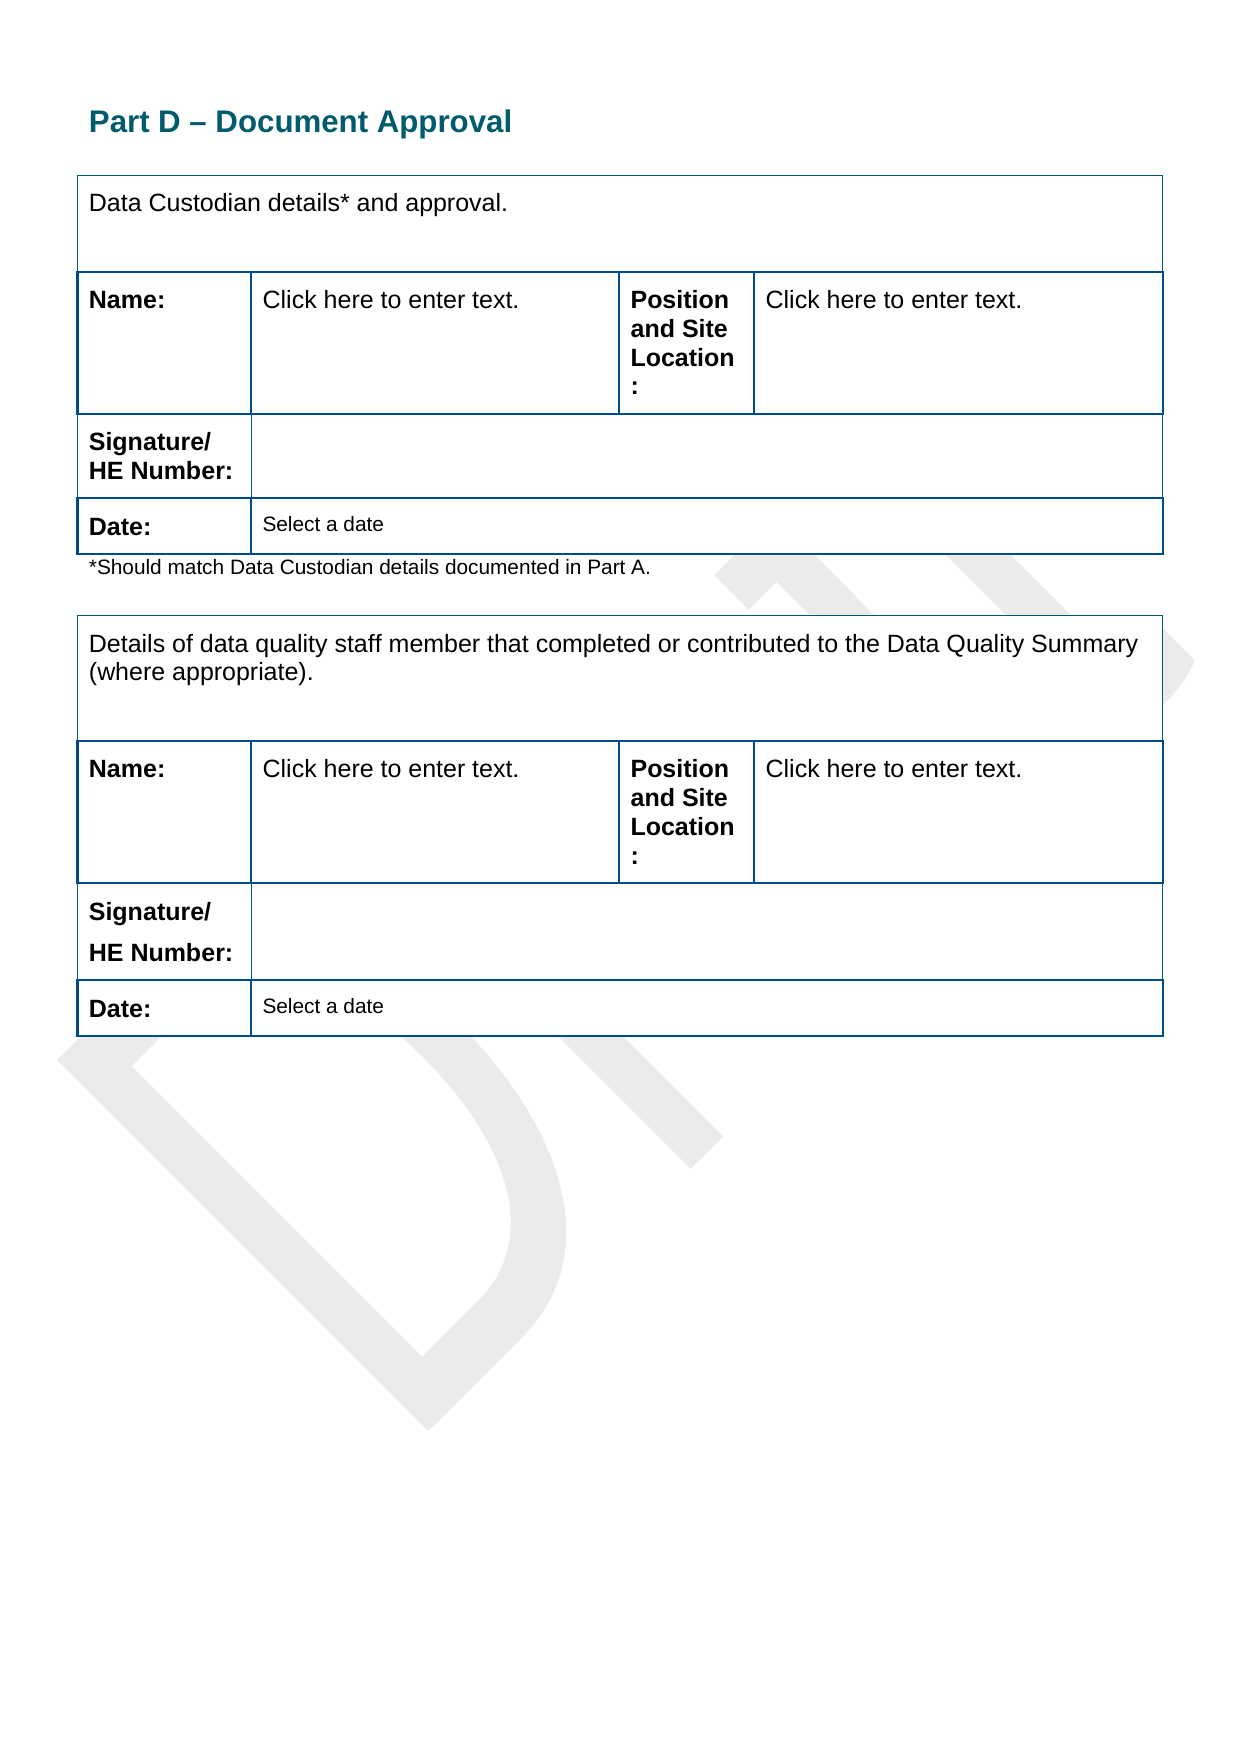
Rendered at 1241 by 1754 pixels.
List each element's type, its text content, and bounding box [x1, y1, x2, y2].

table_cell [252, 415, 1162, 497]
text *Should match Data Custodian details documented in Part A. [89, 555, 1152, 579]
table_cell Position and Site Location: [620, 273, 753, 413]
table_cell Signature/ HE Number: [78, 884, 251, 979]
table_cell Name: [79, 273, 250, 413]
table_cell Date: [79, 981, 250, 1035]
table_cell Signature/ HE Number: [78, 415, 251, 497]
text Part D – Document Approval [89, 103, 1152, 138]
table_cell Position and Site Location: [620, 742, 753, 882]
table_header Data Custodian details* and approval. [78, 176, 1162, 271]
table_cell Name: [79, 742, 250, 882]
table_cell [252, 884, 1162, 979]
table_header Details of data quality staff member that completed or contributed to the Data Quality Summary (where appropriate). [78, 616, 1162, 740]
table_cell Date: [79, 499, 250, 553]
